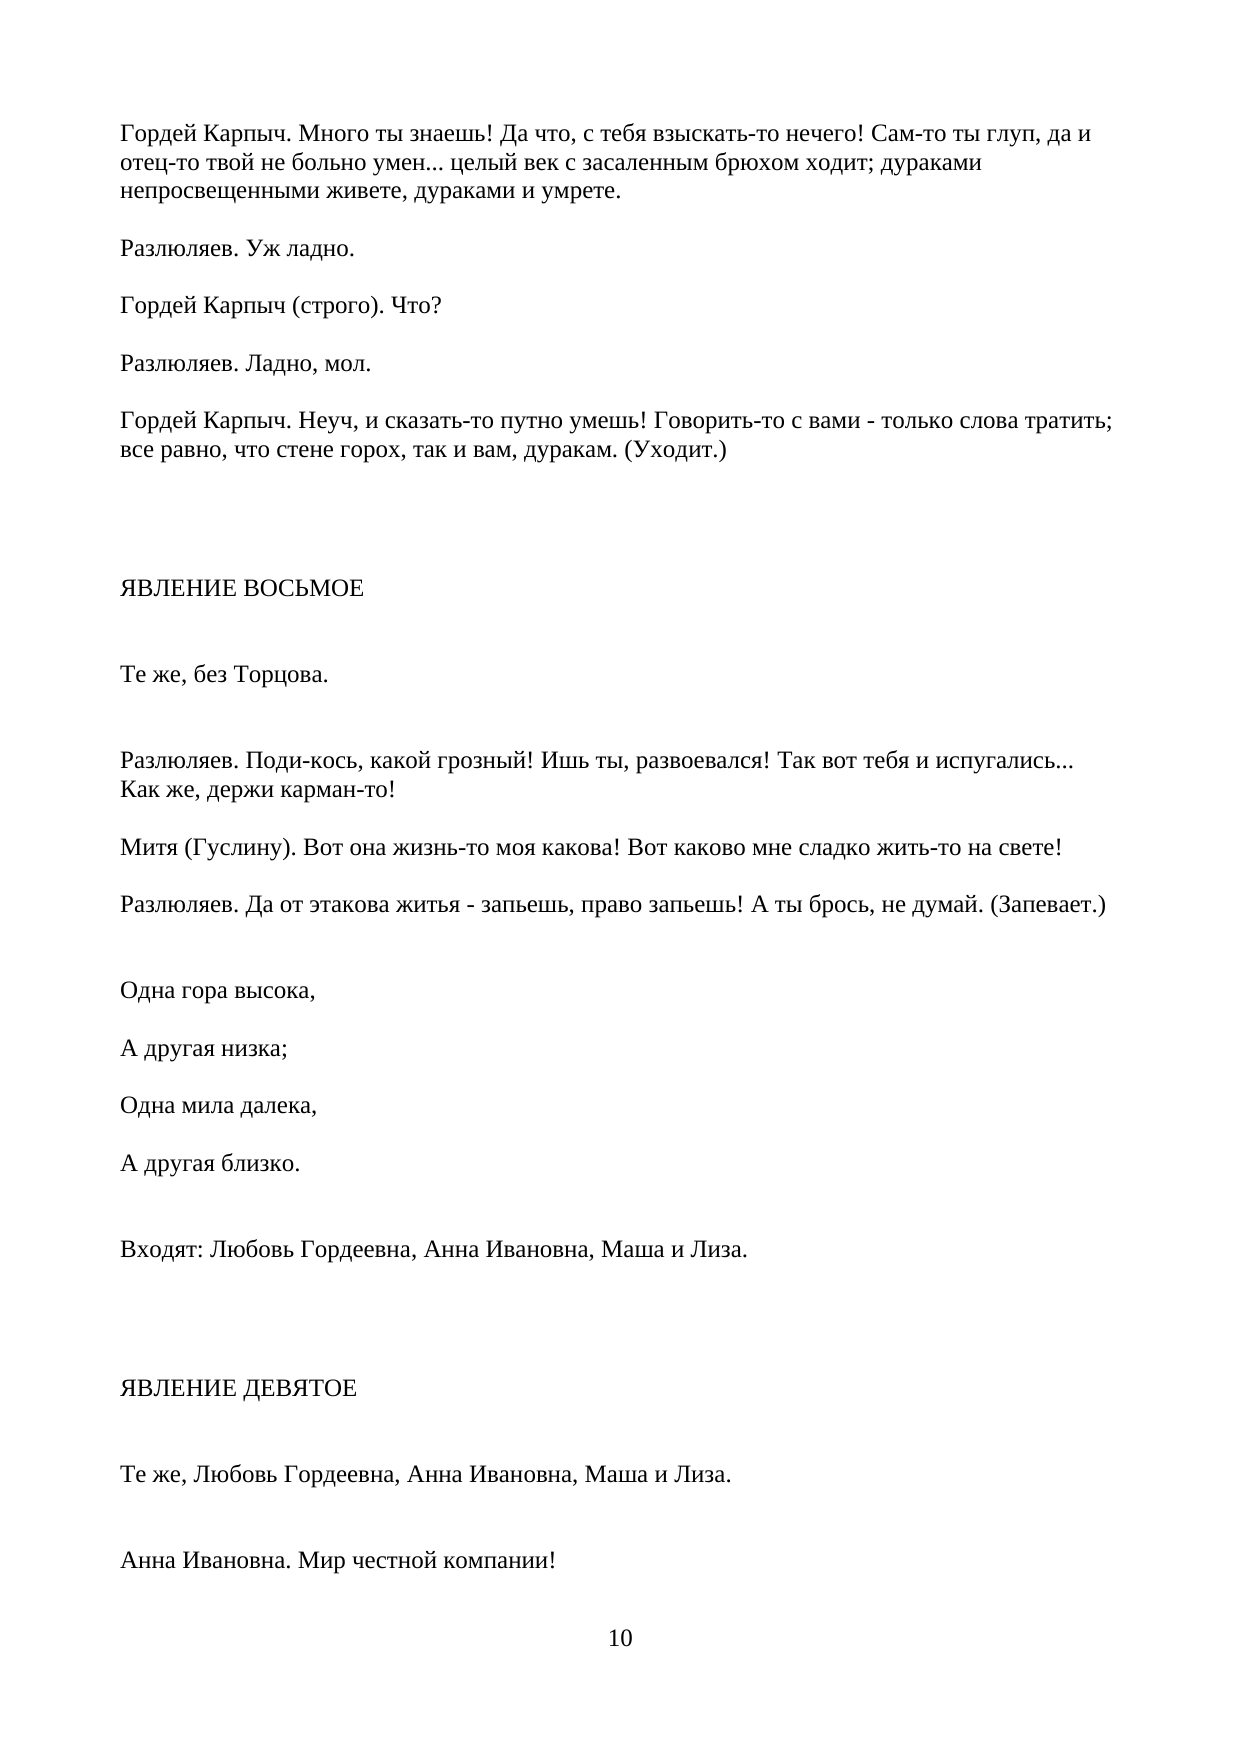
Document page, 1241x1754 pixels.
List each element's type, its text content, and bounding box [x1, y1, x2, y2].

text Разлюляев. Уж ладно. [120, 233, 1120, 262]
text Одна мила далека, [120, 1091, 1120, 1119]
text Те же, без Торцова. [120, 659, 1120, 688]
text ЯВЛЕНИЕ ВОСЬМОЕ [120, 573, 1120, 602]
text Гордей Карпыч. Неуч, и сказать-то путно умешь! Говорить-то с вами - только слова тратить; все равно, что стене горох, так и вам, дуракам. (Уходит.) [120, 406, 1120, 463]
text А другая близко. [120, 1148, 1120, 1177]
text Гордей Карпыч. Много ты знаешь! Да что, с тебя взыскать-то нечего! Сам-то ты глуп, да и отец-то твой не больно умен... целый век с засаленным брюхом ходит; дураками непросвещенными живете, дураками и умрете. [120, 118, 1120, 204]
text Гордей Карпыч (строго). Что? [120, 291, 1120, 319]
text Анна Ивановна. Мир честной компании! [120, 1545, 1120, 1574]
text Входят: Любовь Гордеевна, Анна Ивановна, Маша и Лиза. [120, 1234, 1120, 1263]
text Разлюляев. Ладно, мол. [120, 348, 1120, 377]
text Одна гора высока, [120, 976, 1120, 1004]
text Те же, Любовь Гордеевна, Анна Ивановна, Маша и Лиза. [120, 1459, 1120, 1488]
text Разлюляев. Поди-кось, какой грозный! Ишь ты, развоевался! Так вот тебя и испугались... Как же, держи карман-то! [120, 746, 1120, 803]
text Митя (Гуслину). Вот она жизнь-то моя какова! Вот каково мне сладко жить-то на свете! [120, 832, 1120, 861]
text А другая низка; [120, 1033, 1120, 1062]
text Разлюляев. Да от этакова житья - запьешь, право запьешь! А ты брось, не думай. (Запевает.) [120, 889, 1120, 918]
text ЯВЛЕНИЕ ДЕВЯТОЕ [120, 1373, 1120, 1402]
